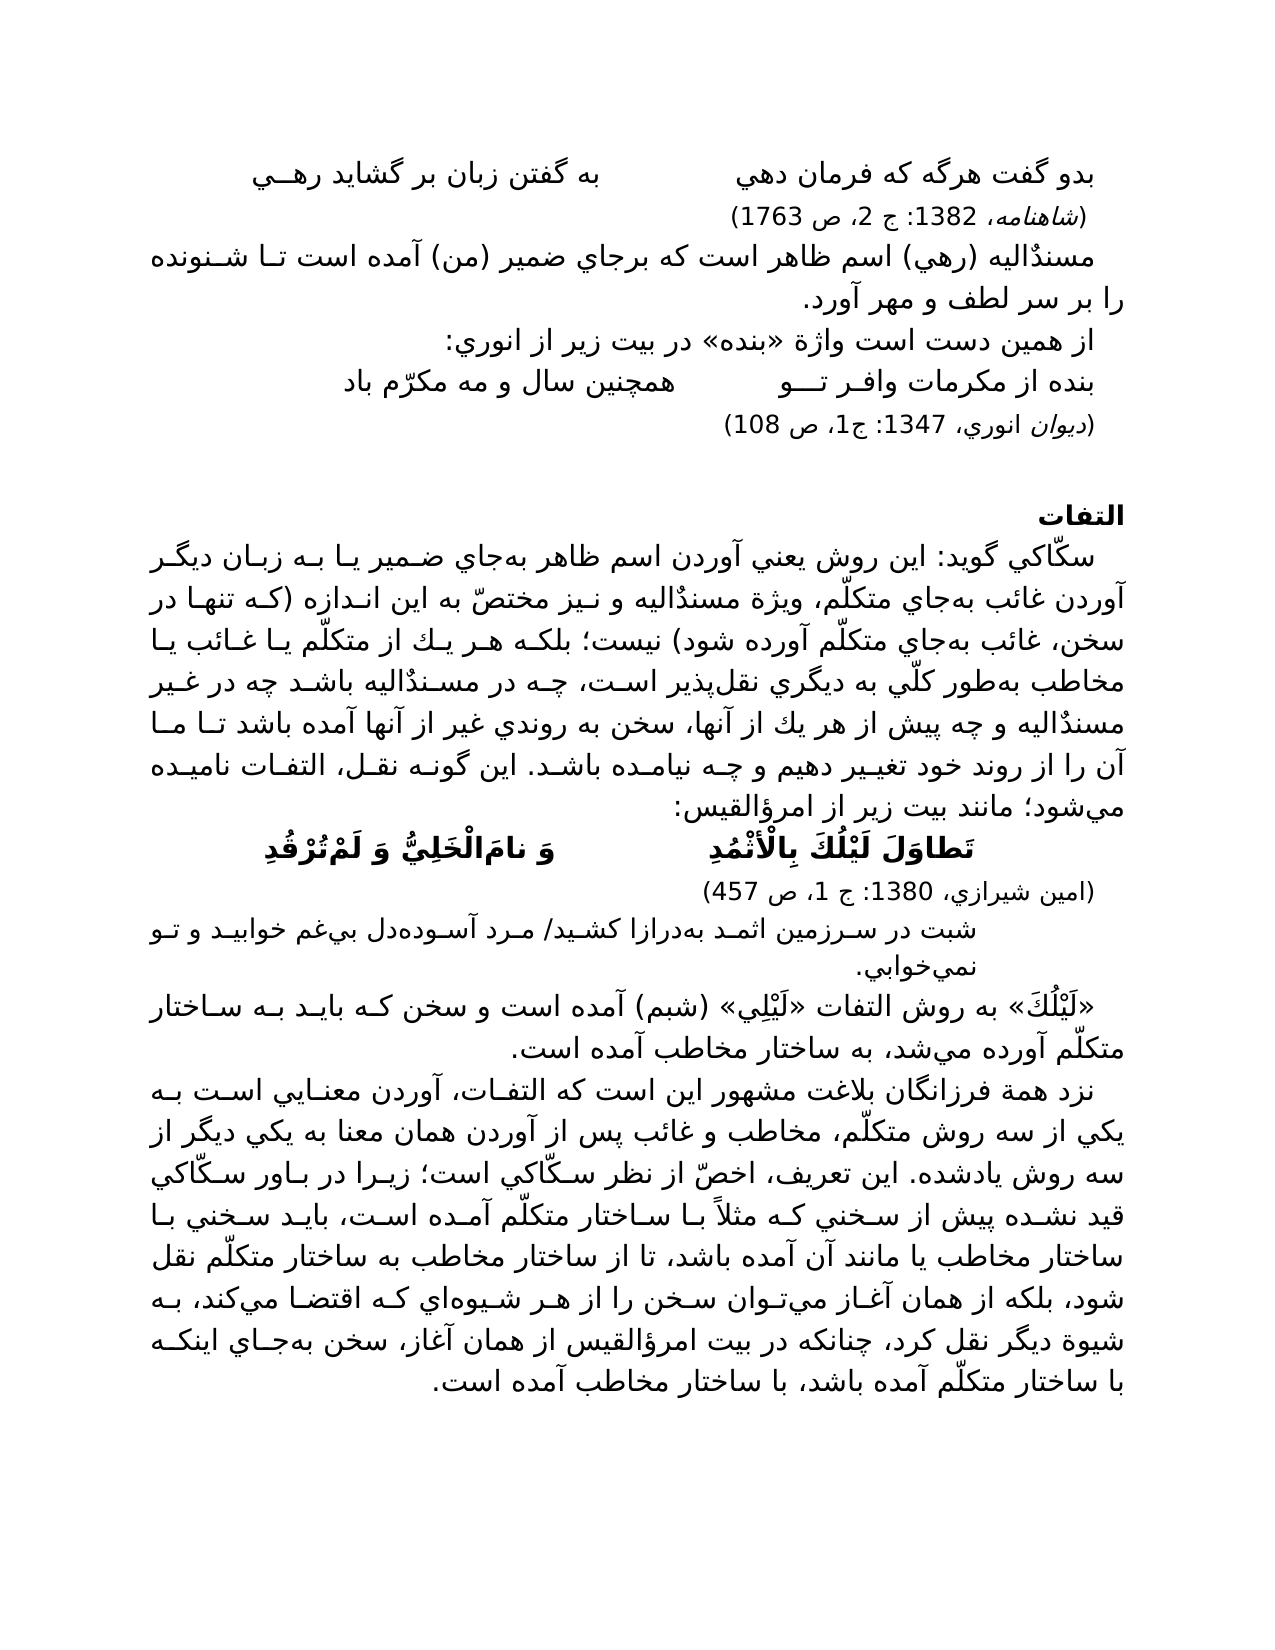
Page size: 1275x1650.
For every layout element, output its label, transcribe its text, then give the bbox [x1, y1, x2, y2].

text مسندٌاليه (رهي) اسم ظاهر است كه برجاي ضمير (من) آمده است تا شنونده را بر سر لطف و مهر آورد. [150, 233, 1125, 317]
text بدو گفت هرگه كه فرمان دهي به گفتن زبان بر گشايد رهــي [150, 150, 1125, 192]
text نزد همة فرزانگان بلاغت مشهور اين است كه التفات، آوردن معنايي است به يكي از سه روش متكلّم، مخاطب و غائب پس از آوردن همان معنا به يكي ديگر از سه روش يادشده. اين تعريف، اخصّ از نظر سكّاكي است؛ زيرا در باور سكّاكي قيد نشده پيش از سخني كه مثلاً با ساختار متكلّم آمده است، بايد سخني با ساختار مخاطب يا مانند آن آمده باشد، تا از ساختار مخاطب به ساختار متكلّم نقل شود، بلكه از همان آغاز مي‌توان سخن را از هر شيوه‌اي كه اقتضا مي‌كند، به شيوة ديگر نقل كرد، چنانكه در بيت امرؤالقيس از همان آغاز، سخن به‌جاي اينكه با ساختار متكلّم آمده باشد، با ساختار مخاطب آمده است. [150, 1067, 1125, 1400]
text از همين دست است واژة «بنده» در بيت زير از انوري: [150, 317, 1125, 358]
text (ديوان انوري، 1347: ج1، ص 108) [150, 400, 1125, 442]
text «لَيْلُكَ» به روش التفات «لَيْلِي» (شبم) آمده است و سخن كه بايد به ساختار متكلّم آورده مي‌شد، به ساختار مخاطب آمده است. [150, 983, 1125, 1067]
text (شاهنامه، 1382: ج 2، ص 1763) [150, 192, 1125, 233]
text سكّاكي گويد: اين روش يعني آوردن اسم ظاهر به‌جاي ضمير يا به زبان ديگر آوردن غائب به‌جاي متكلّم، ويژة مسندٌاليه و نيز مختصّ به ‌اين اندازه (كه تنها در سخن، غائب به‌جاي متكلّم آورده شود) نيست؛ بلكه هر يك از متكلّم يا غائب يا مخاطب به‌طور كلّي به ديگري نقل‌پذير است، چه در مسندٌاليه باشد چه در غير مسندٌاليه و چه پيش از هر يك از آنها، سخن به روندي غير از آنها آمده باشد تا ما آن را از روند خود تغيير دهيم و چه نيامده باشد. اين گونه نقل، التفات ناميده مي‌شود؛ مانند بيت زير از امرؤالقيس: [150, 533, 1125, 825]
text (امين شيرازي، 1380: ج 1، ص 457) [150, 867, 1125, 908]
text شبت در سرزمين اثمد به‌درازا كشيد/ مرد آسوده‌دل بي‌غم خوابيد و تو نمي‌خوابي. [150, 908, 977, 983]
subtitle التفات [150, 492, 1125, 533]
text تَطاوَلَ لَيْلُكَ بِالْأثْمُدِ وَ نامَ‌الْخَلِيُّ وَ لَمْ‌تُرْقُدِ [150, 825, 1125, 867]
text بنده از مكرمات وافـر تـــو همچنين سال و مه مكرّم باد [150, 358, 1125, 400]
